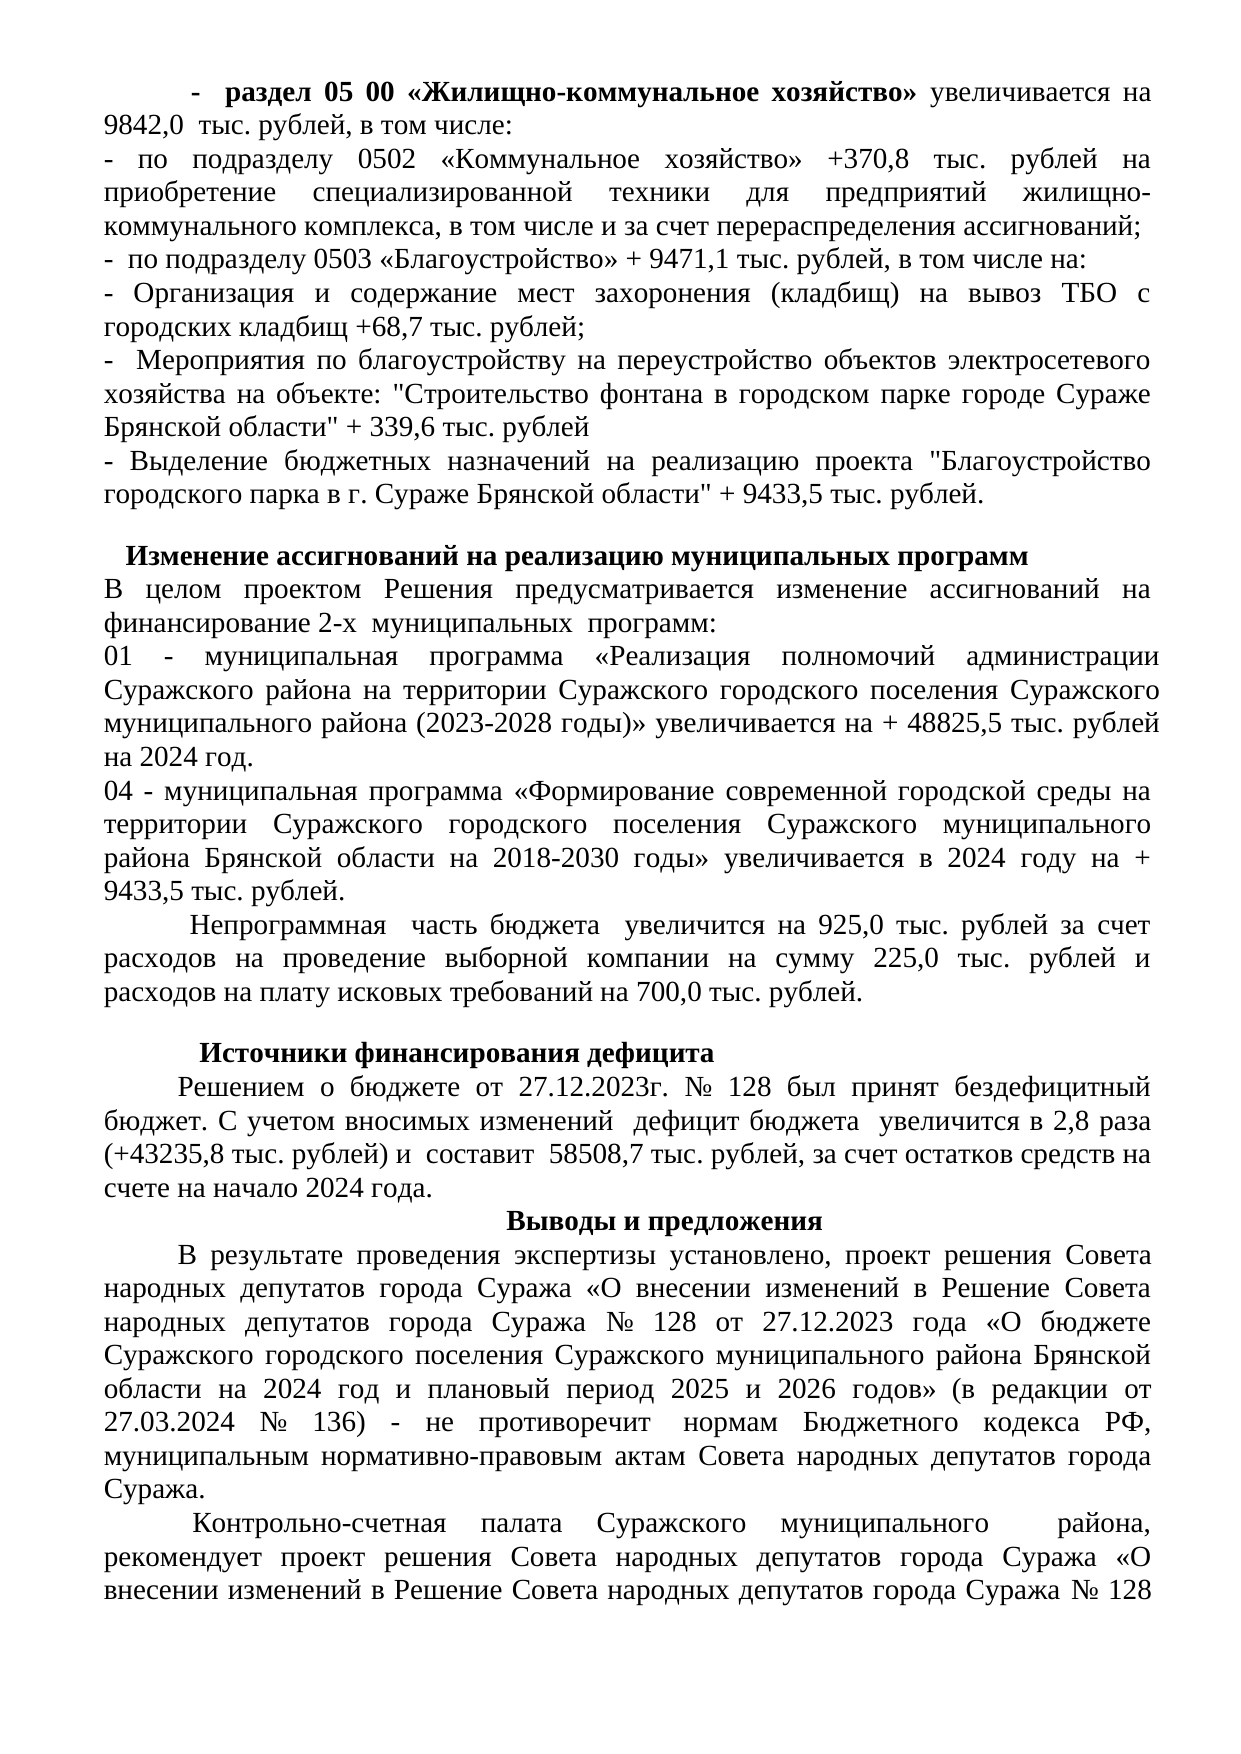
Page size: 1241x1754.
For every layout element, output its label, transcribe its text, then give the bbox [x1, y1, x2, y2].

text Решением о бюджете от 27.12.2023г. № 128 был принят бездефицитный бюджет. С учетом вносимых изменений дефицит бюджета увеличится в 2,8 раза (+43235,8 тыс. рублей) и составит 58508,7 тыс. рублей, за счет остатков средств на счете на начало 2024 года. [103, 1069, 1152, 1203]
text В результате проведения экспертизы установлено, проект решения Совета народных депутатов города Суража «О внесении изменений в Решение Совета народных депутатов города Суража № 128 от 27.12.2023 года «О бюджете Суражского городского поселения Суражского муниципального района Брянской области на 2024 год и плановый период 2025 и 2026 годов» (в редакции от 27.03.2024 № 136) - не противоречит нормам Бюджетного кодекса РФ, муниципальным нормативно-правовым актам Совета народных депутатов города Суража. [103, 1237, 1152, 1505]
text - Организация и содержание мест захоронения (кладбищ) на вывоз ТБО с городских кладбищ +68,7 тыс. рублей; [103, 275, 1152, 342]
text Непрограммная часть бюджета увеличится на 925,0 тыс. рублей за счет расходов на проведение выборной компании на сумму 225,0 тыс. рублей и расходов на плату исковых требований на 700,0 тыс. рублей. [103, 907, 1152, 1007]
text - Мероприятия по благоустройству на переустройство объектов электросетевого хозяйства на объекте: "Строительство фонтана в городском парке городе Сураже Брянской области" + 339,6 тыс. рублей [103, 342, 1152, 443]
text - Выделение бюджетных назначений на реализацию проекта "Благоустройство городского парка в г. Сураже Брянской области" + 9433,5 тыс. рублей. [103, 443, 1152, 510]
text Выводы и предложения [103, 1203, 1152, 1237]
text - по подразделу 0503 «Благоустройство» + 9471,1 тыс. рублей, в том числе на: [103, 242, 1152, 275]
text В целом проектом Решения предусматривается изменение ассигнований на финансирование 2-х муниципальных программ: [103, 571, 1152, 638]
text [103, 1505, 1152, 1606]
text - раздел 05 00 «Жилищно-коммунальное хозяйство» увеличивается на 9842,0 тыс. рублей, в том числе: [103, 74, 1152, 141]
text 01 - муниципальная программа «Реализация полномочий администрации Суражского района на территории Суражского городского поселения Суражского муниципального района (2023-2028 годы)» увеличивается на + 48825,5 тыс. рублей на 2024 год. [103, 638, 1161, 773]
text - по подразделу 0502 «Коммунальное хозяйство» +370,8 тыс. рублей на приобретение специализированной техники для предприятий жилищно-коммунального комплекса, в том числе и за счет перераспределения ассигнований; [103, 141, 1152, 242]
text Изменение ассигнований на реализацию муниципальных программ [103, 538, 1152, 571]
text Источники финансирования дефицита [103, 1036, 1152, 1069]
text 04 - муниципальная программа «Формирование современной городской среды на территории Суражского городского поселения Суражского муниципального района Брянской области на 2018-2030 годы» увеличивается в 2024 году на + 9433,5 тыс. рублей. [103, 773, 1152, 907]
